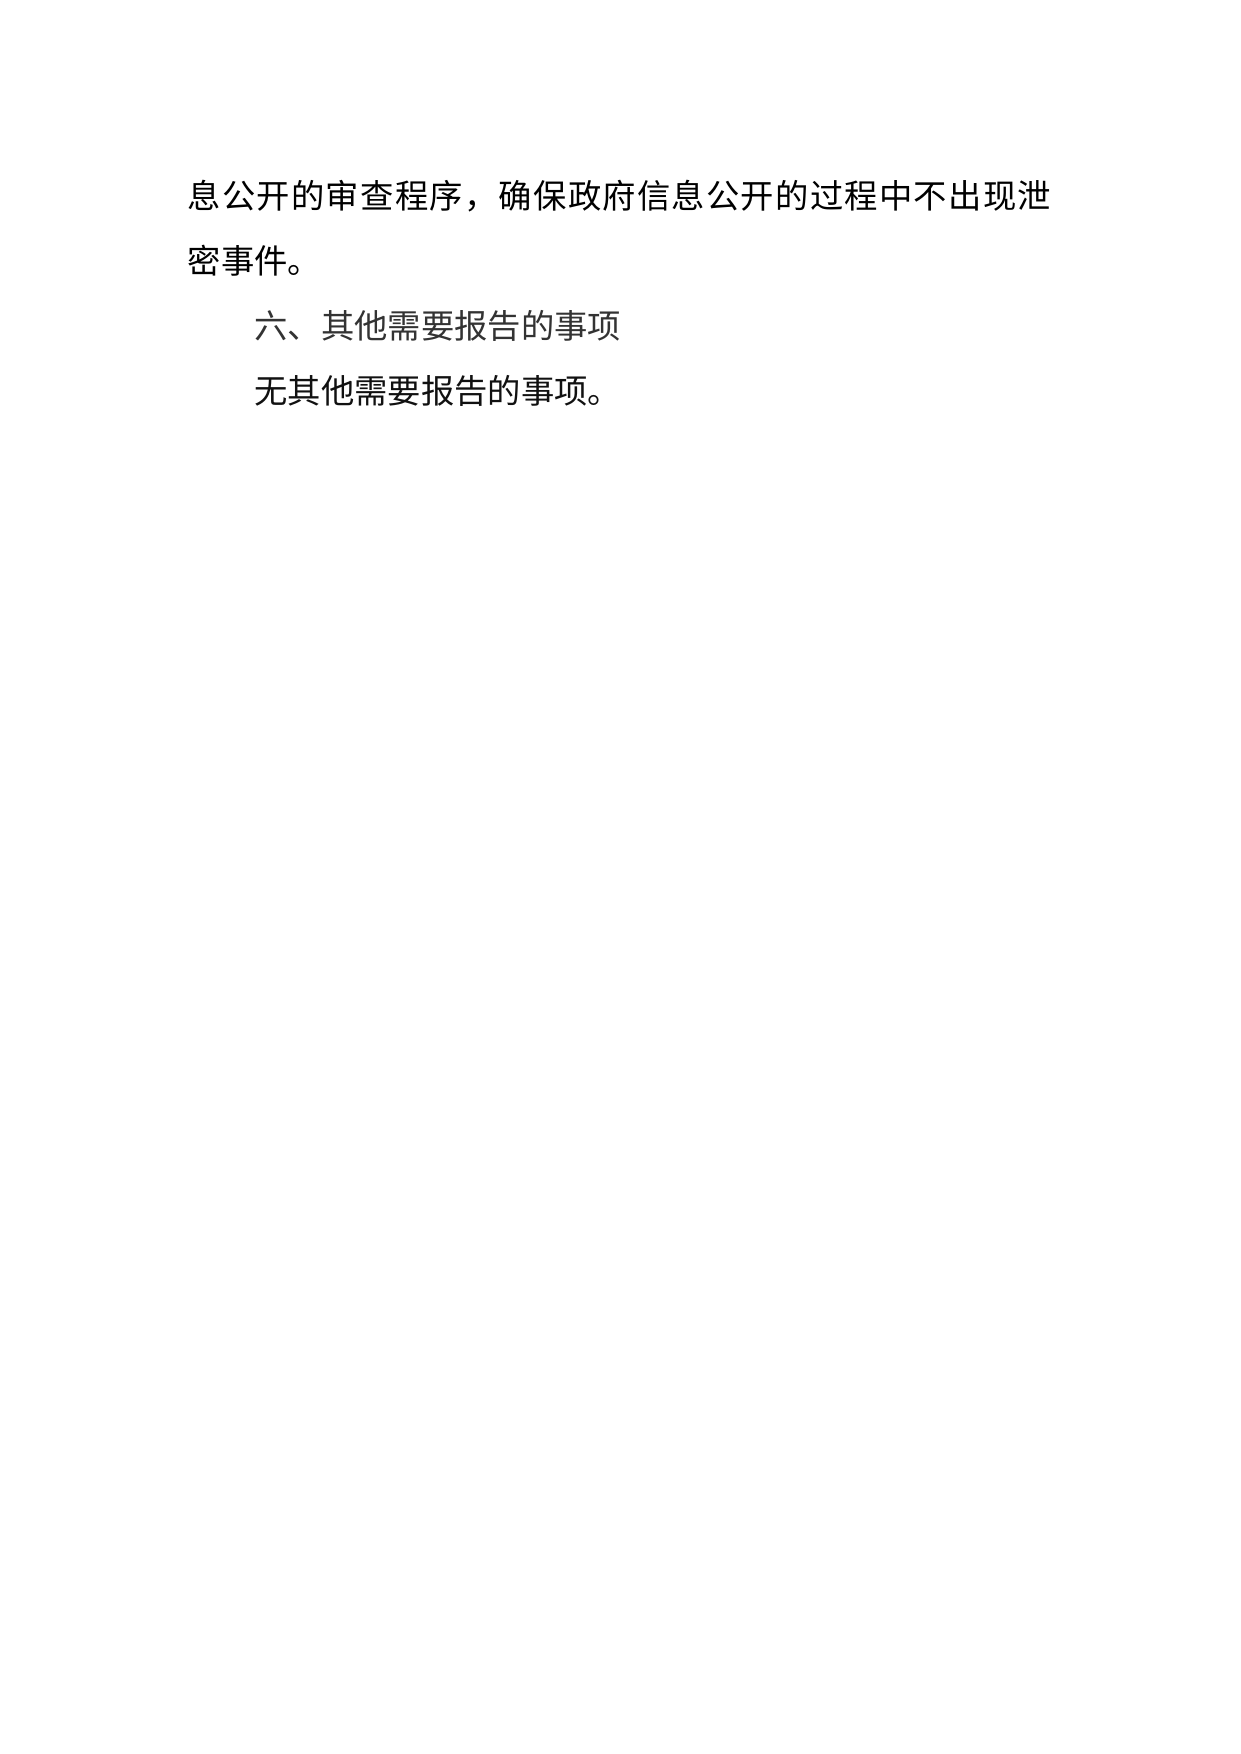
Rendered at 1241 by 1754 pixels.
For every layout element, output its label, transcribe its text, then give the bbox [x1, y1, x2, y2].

text 无其他需要报告的事项。 [187, 357, 1053, 422]
text 六、其他需要报告的事项 [187, 292, 1053, 357]
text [187, 162, 1053, 292]
